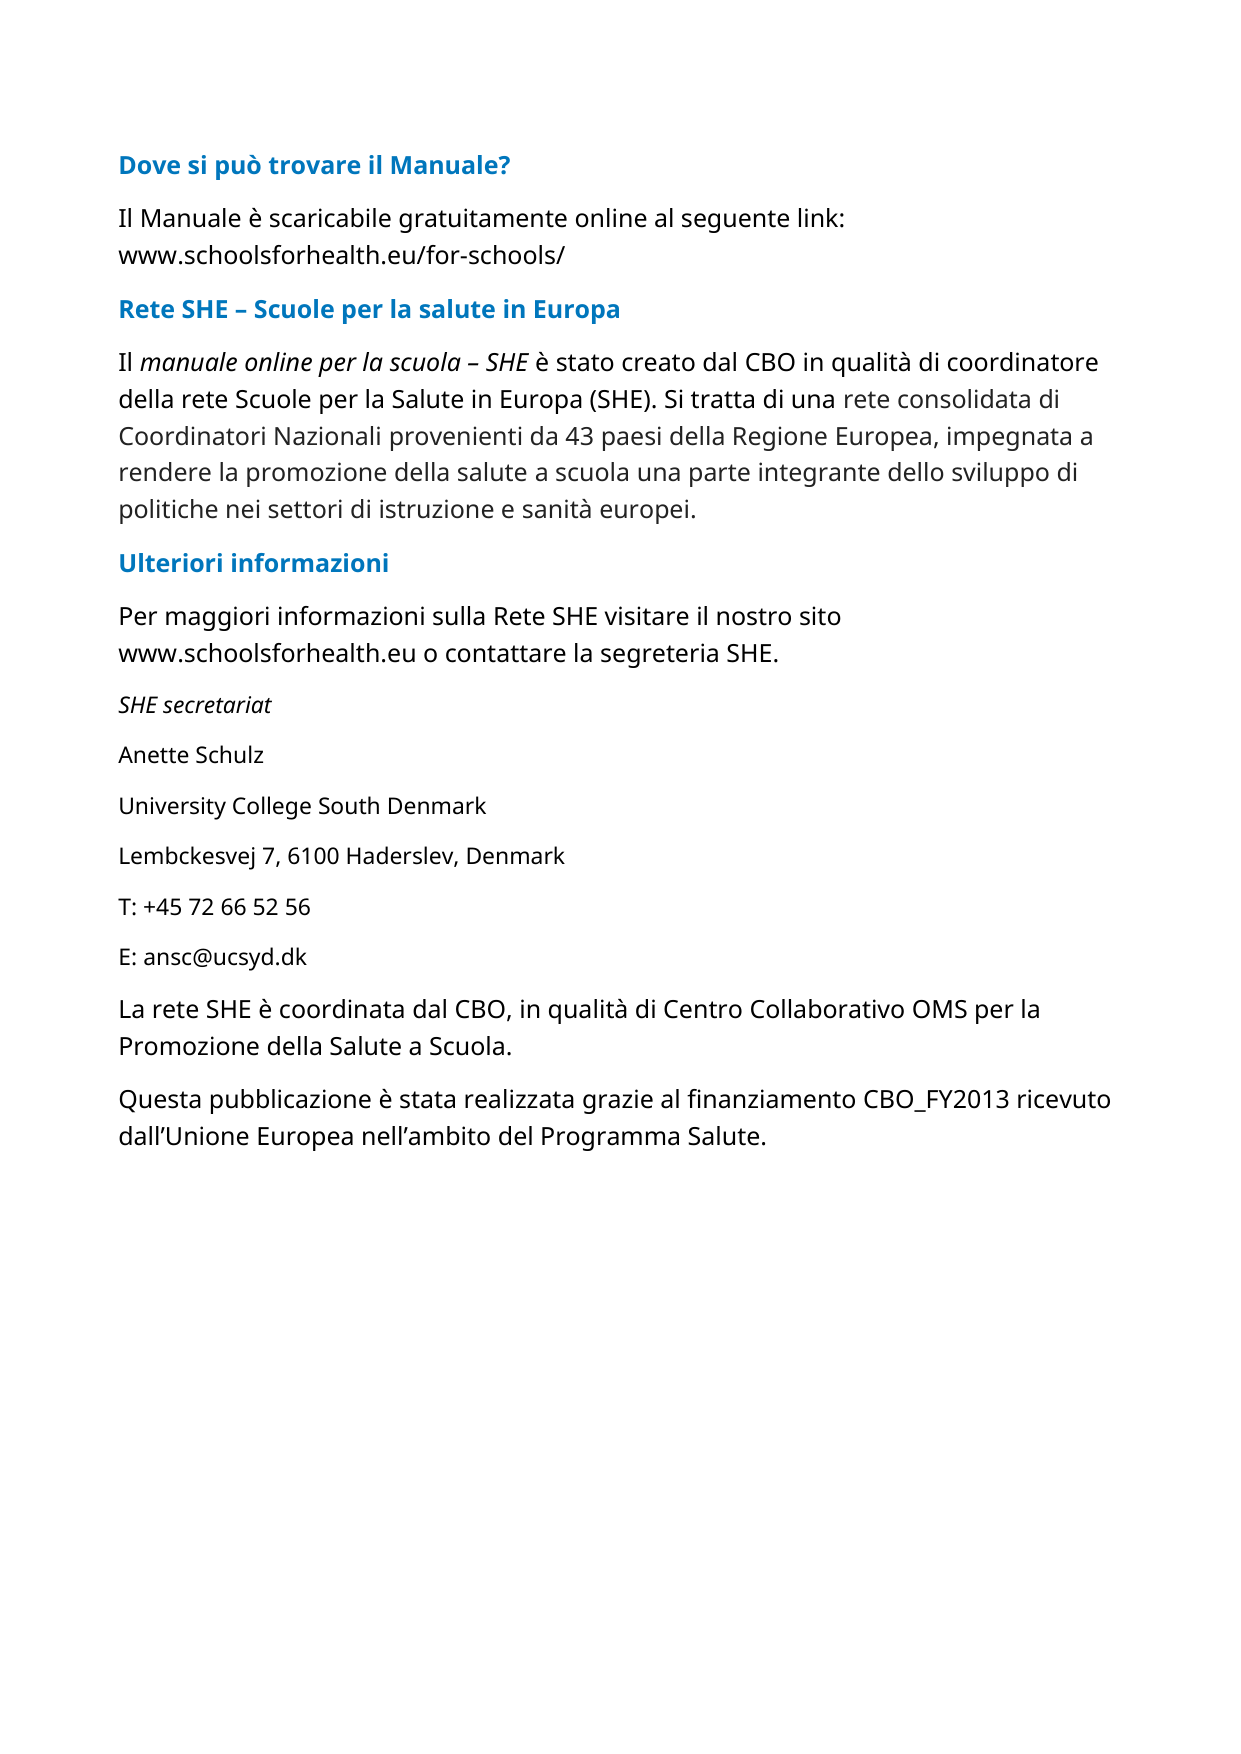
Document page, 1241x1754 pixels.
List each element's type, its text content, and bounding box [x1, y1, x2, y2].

text Lembckesvej 7, 6100 Haderslev, Denmark [118, 840, 1122, 871]
text Anette Schulz [118, 739, 1122, 771]
text Per maggiori informazioni sulla Rete SHE visitare il nostro sito www.schoolsforhealth.eu o contattare la segreteria SHE. [118, 599, 1122, 669]
text La rete SHE è coordinata dal CBO, in qualità di Centro Collaborativo OMS per la Promozione della Salute a Scuola. [118, 991, 1122, 1062]
text Rete SHE – Scuole per la salute in Europa [118, 291, 1122, 325]
text Dove si può trovare il Manuale? [118, 148, 1122, 182]
text Questa pubblicazione è stata realizzata grazie al finanziamento CBO_FY2013 ricevuto dall’Unione Europea nell’ambito del Programma Salute. [118, 1082, 1122, 1152]
text SHE secretariat [118, 689, 1122, 720]
text Il Manuale è scaricabile gratuitamente online al seguente link: www.schoolsforhealth.eu/for-schools/ [118, 201, 1122, 272]
text E: ansc@ucsyd.dk [118, 941, 1122, 972]
text T: +45 72 66 52 56 [118, 891, 1122, 922]
text Ulteriori informazioni [118, 545, 1122, 579]
text Il manuale online per la scuola – SHE è stato creato dal CBO in qualità di coordinatore della rete Scuole per la Salute in Europa (SHE). Si tratta di una rete consolidata di Coordinatori Nazionali provenienti da 43 paesi della Regione Europea, impegnata a rendere la promozione della salute a scuola una parte integrante dello sviluppo di politiche nei settori di istruzione e sanità europei. [118, 345, 1122, 526]
text University College South Denmark [118, 790, 1122, 821]
